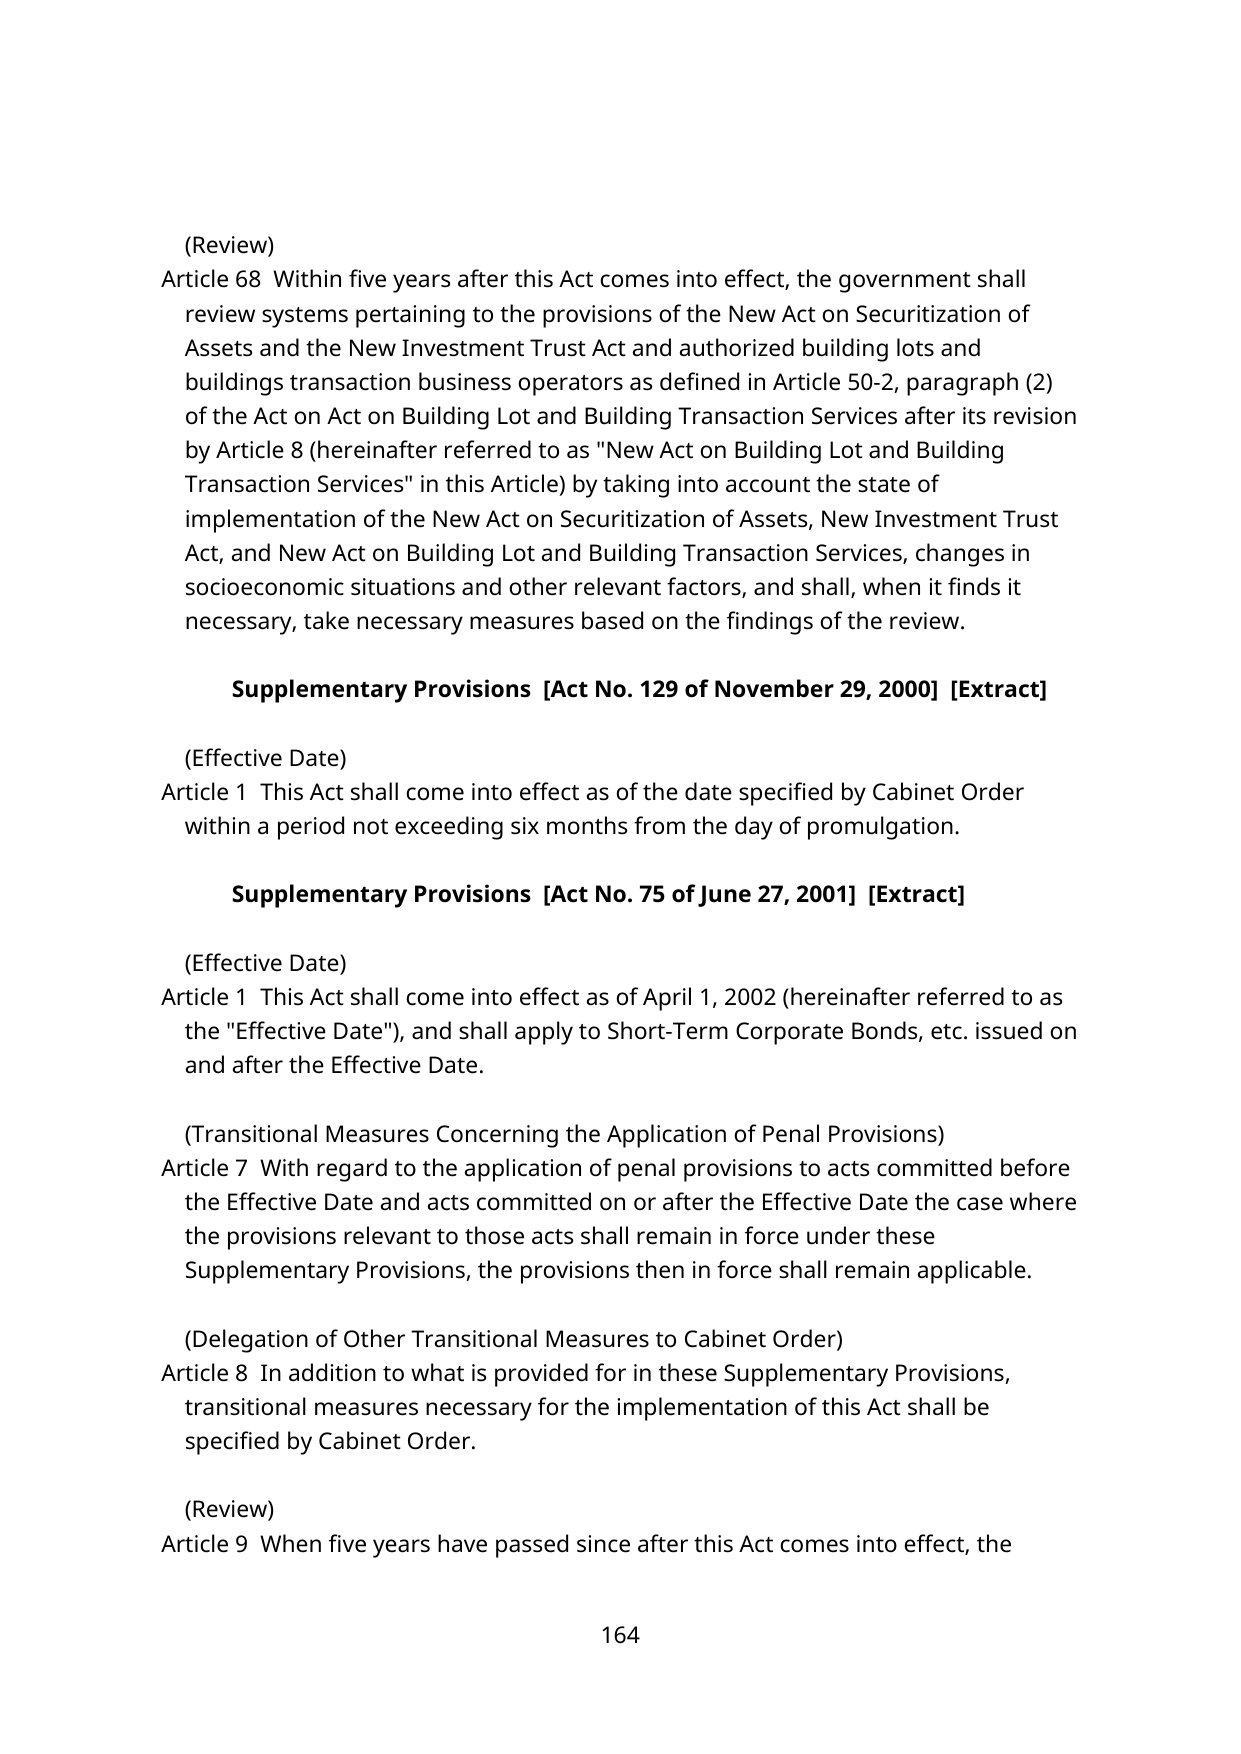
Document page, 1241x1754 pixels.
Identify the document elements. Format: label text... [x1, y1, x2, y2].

text Article 1 This Act shall come into effect as of April 1, 2002 (hereinafter referred to as the "Effective Date"), and shall apply to Short-Term Corporate Bonds, etc. issued on and after the Effective Date. [161, 979, 1079, 1082]
text (Transitional Measures Concerning the Application of Penal Provisions) [184, 1116, 1079, 1150]
text (Effective Date) [184, 945, 1079, 979]
text (Review) [184, 1492, 1079, 1526]
text Supplementary Provisions [Act No. 129 of November 29, 2000] [Extract] [230, 672, 1079, 706]
text Article 1 This Act shall come into effect as of the date specified by Cabinet Order within a period not exceeding six months from the day of promulgation. [161, 774, 1079, 843]
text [161, 1526, 1079, 1560]
text Article 68 Within five years after this Act comes into effect, the government shall review systems pertaining to the provisions of the New Act on Securitization of Assets and the New Investment Trust Act and authorized building lots and buildings transaction business operators as defined in Article 50-2, paragraph (2) of the Act on Act on Building Lot and Building Transaction Services after its revision by Article 8 (hereinafter referred to as "New Act on Building Lot and Building Transaction Services" in this Article) by taking into account the state of implementation of the New Act on Securitization of Assets, New Investment Trust Act, and New Act on Building Lot and Building Transaction Services, changes in socioeconomic situations and other relevant factors, and shall, when it finds it necessary, take necessary measures based on the findings of the review. [161, 262, 1079, 638]
text Article 8 In addition to what is provided for in these Supplementary Provisions, transitional measures necessary for the implementation of this Act shall be specified by Cabinet Order. [161, 1355, 1079, 1458]
text (Effective Date) [184, 740, 1079, 774]
text (Delegation of Other Transitional Measures to Cabinet Order) [184, 1321, 1079, 1355]
text (Review) [184, 228, 1079, 262]
text Supplementary Provisions [Act No. 75 of June 27, 2001] [Extract] [230, 877, 1079, 911]
text Article 7 With regard to the application of penal provisions to acts committed before the Effective Date and acts committed on or after the Effective Date the case where the provisions relevant to those acts shall remain in force under these Supplementary Provisions, the provisions then in force shall remain applicable. [161, 1150, 1079, 1287]
